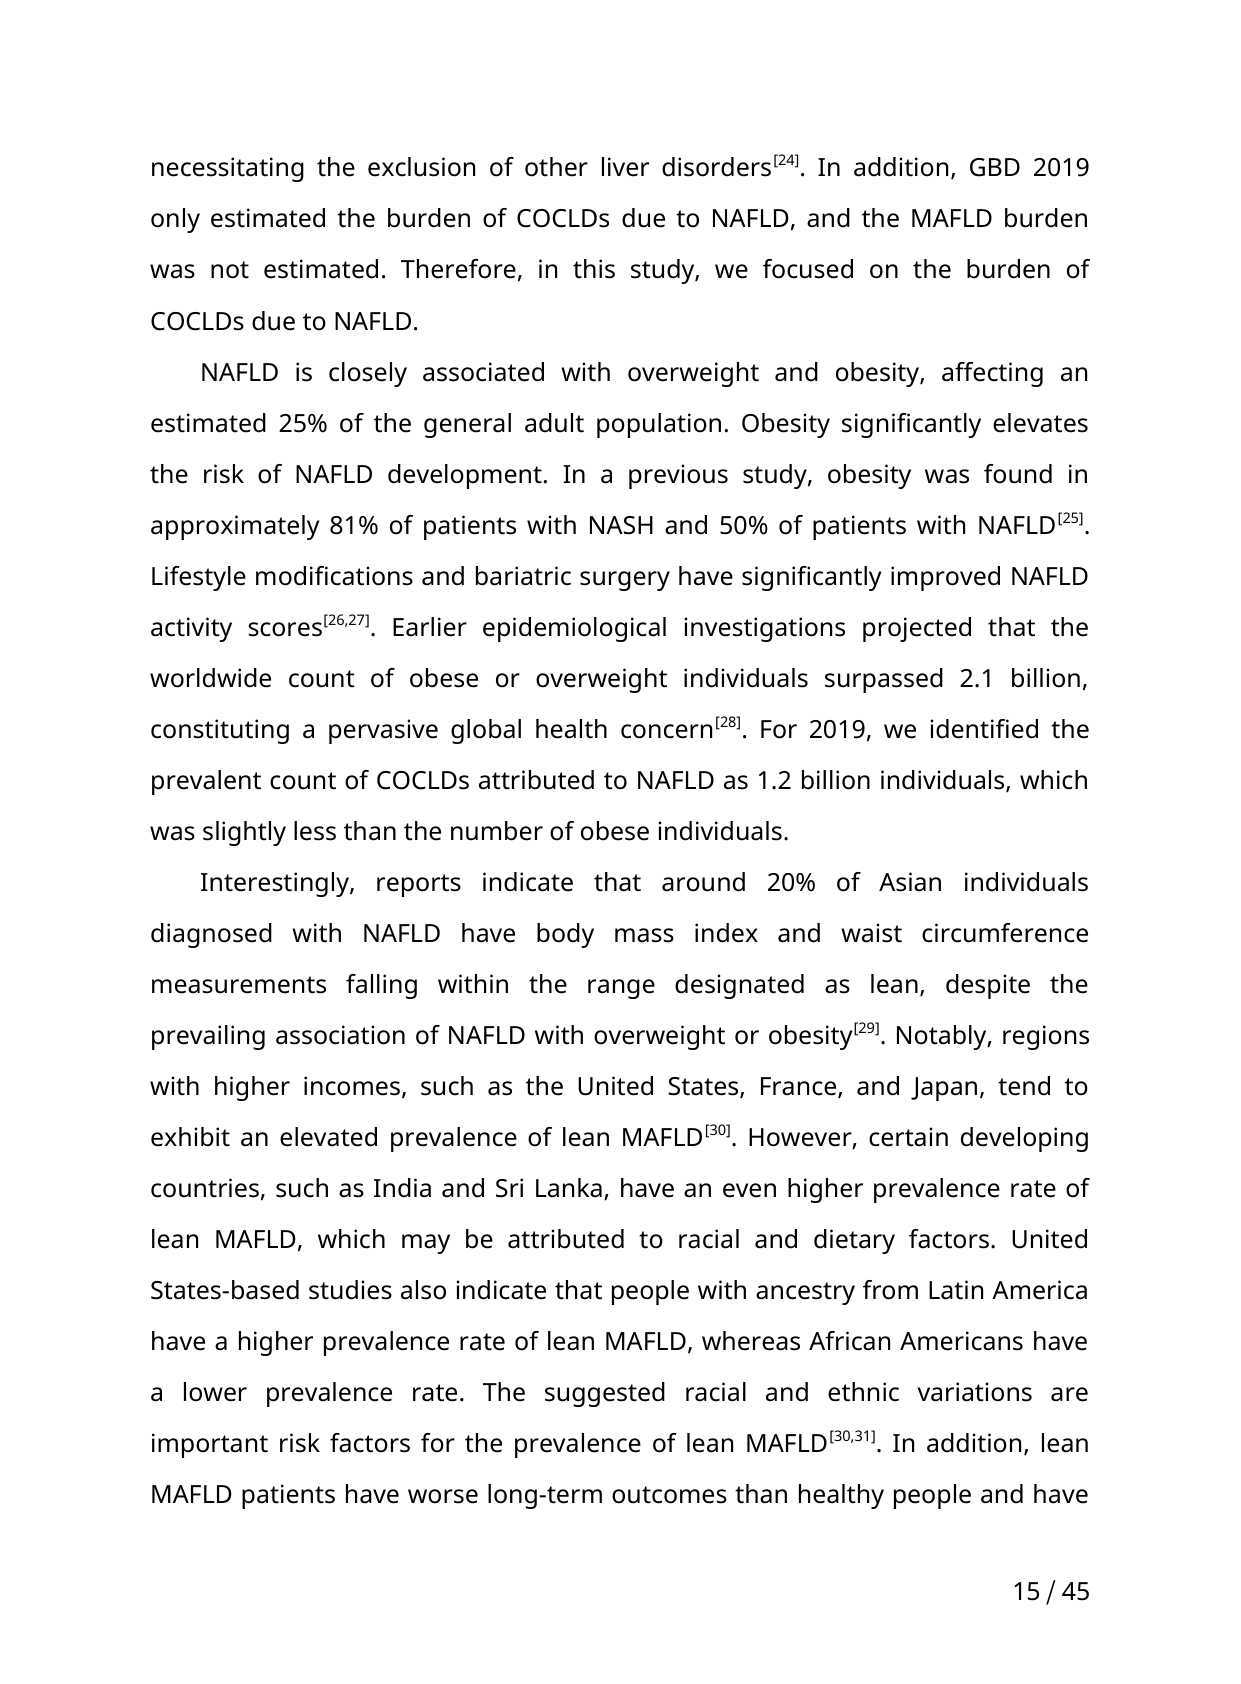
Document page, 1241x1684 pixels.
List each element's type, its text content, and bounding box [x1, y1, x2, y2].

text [150, 150, 1090, 337]
text NAFLD is closely associated with overweight and obesity, affecting an estimated 25% of the general adult population. Obesity significantly elevates the risk of NAFLD development. In a previous study, obesity was found in approximately 81% of patients with NASH and 50% of patients with NAFLD[25]. Lifestyle modifications and bariatric surgery have significantly improved NAFLD activity scores[26,27]. Earlier epidemiological investigations projected that the worldwide count of obese or overweight individuals surpassed 2.1 billion, constituting a pervasive global health concern[28]. For 2019, we identified the prevalent count of COCLDs attributed to NAFLD as 1.2 billion individuals, which was slightly less than the number of obese individuals. [150, 354, 1090, 848]
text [150, 864, 1090, 1511]
